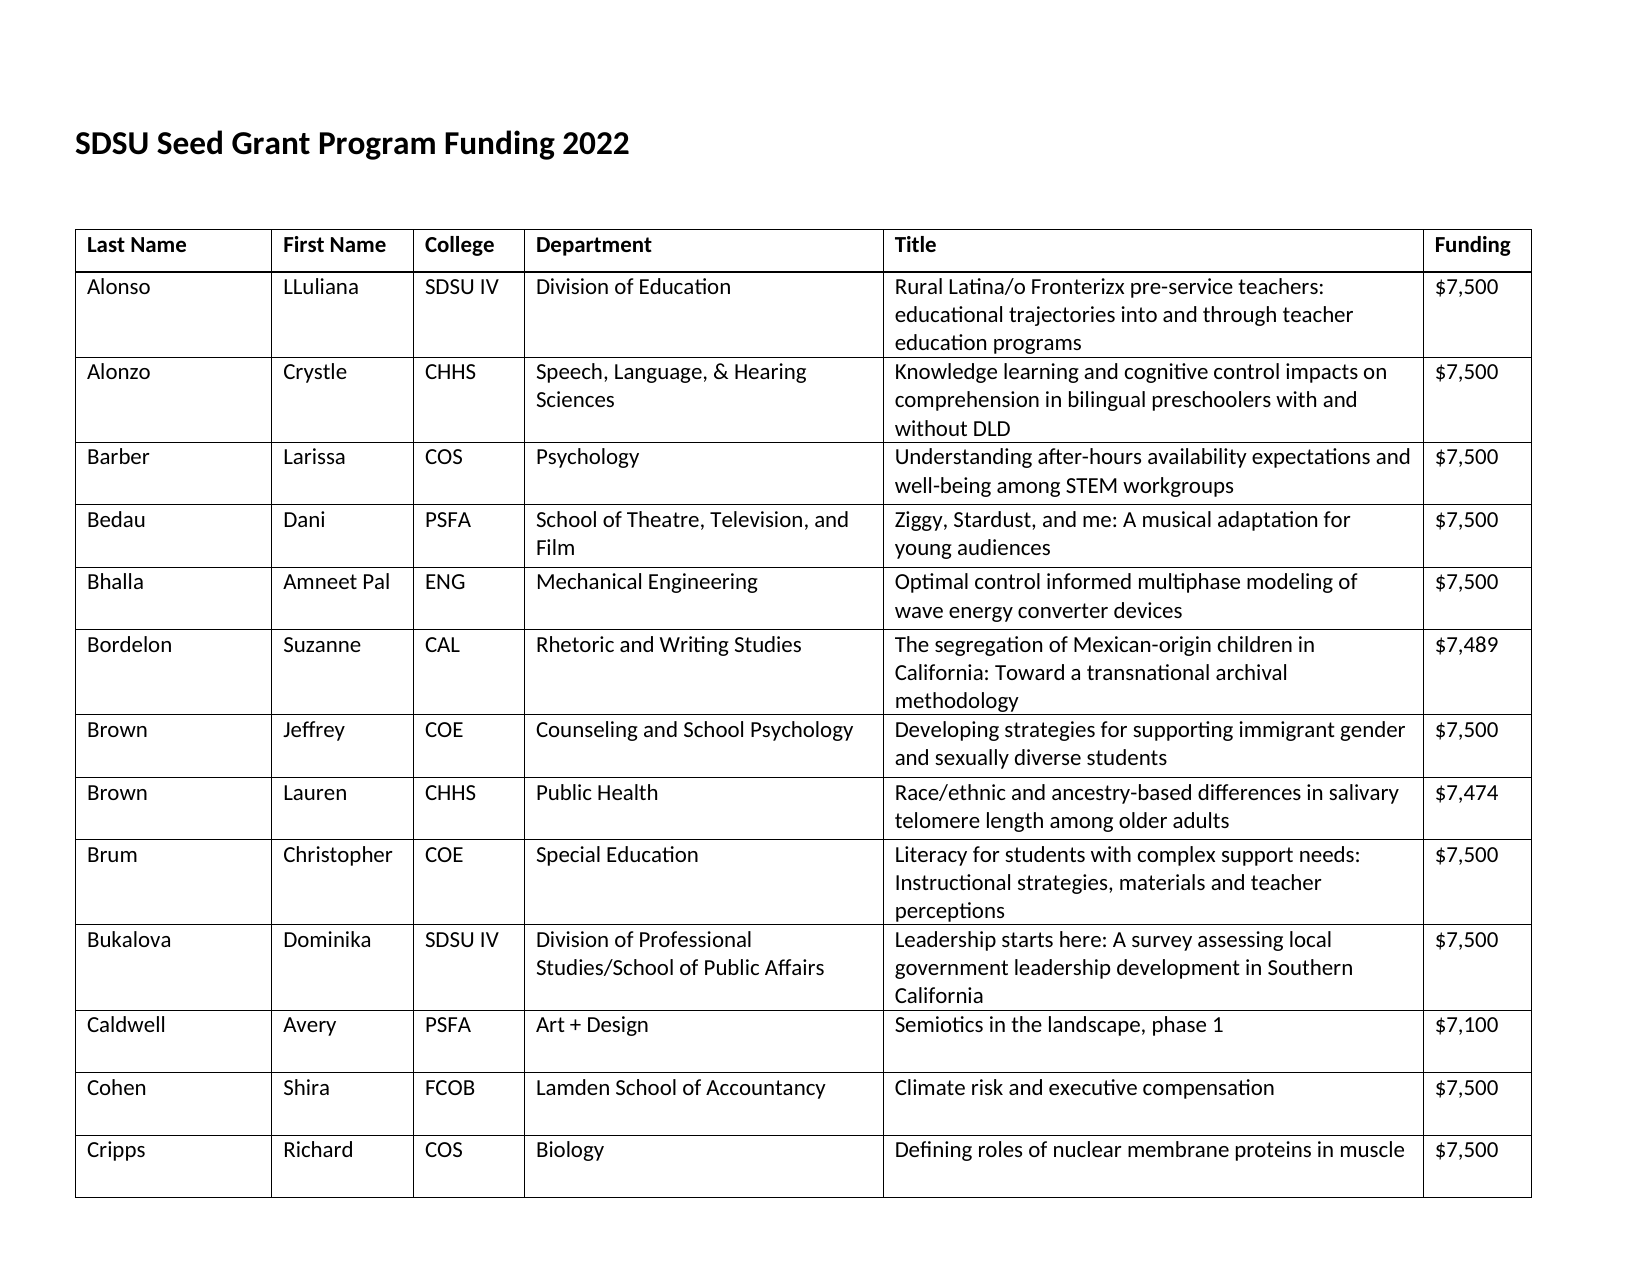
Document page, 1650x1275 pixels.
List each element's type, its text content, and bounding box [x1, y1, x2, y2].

table_header Last Name [76, 230, 271, 271]
table_cell Jeffrey [272, 715, 413, 777]
table_cell Race/ethnic and ancestry-based differences in salivary telomere length among older adults [884, 778, 1423, 839]
table_cell Ziggy, Stardust, and me: A musical adaptation for young audiences [884, 505, 1423, 567]
table_cell Bhalla [76, 568, 271, 629]
table_cell Bukalova [76, 925, 271, 1009]
table_cell Christopher [272, 840, 413, 924]
table_cell $7,500 [1424, 443, 1531, 504]
table_cell Defining roles of nuclear membrane proteins in muscle [884, 1136, 1423, 1197]
table_cell $7,500 [1424, 1136, 1531, 1197]
table_cell COE [414, 715, 524, 777]
table_cell Barber [76, 443, 271, 504]
table_cell $7,500 [1424, 358, 1531, 442]
table_cell $7,474 [1424, 778, 1531, 839]
table_cell $7,500 [1424, 1073, 1531, 1134]
table_cell COE [414, 840, 524, 924]
table_cell SDSU IV [414, 925, 524, 1009]
table_cell Public Health [525, 778, 883, 839]
table_cell CAL [414, 630, 524, 714]
table_cell Dominika [272, 925, 413, 1009]
table_cell Bedau [76, 505, 271, 567]
table_cell CHHS [414, 778, 524, 839]
table_cell $7,500 [1424, 925, 1531, 1009]
table_cell Cripps [76, 1136, 271, 1197]
table_cell Optimal control informed multiphase modeling of wave energy converter devices [884, 568, 1423, 629]
table_cell Amneet Pal [272, 568, 413, 629]
table_cell Suzanne [272, 630, 413, 714]
table_cell CHHS [414, 358, 524, 442]
text SDSU Seed Grant Program Funding 2022 [75, 122, 1575, 163]
table_cell Division of Education [525, 273, 883, 357]
table_cell PSFA [414, 505, 524, 567]
table_cell LLuliana [272, 273, 413, 357]
table_cell COS [414, 1136, 524, 1197]
table_cell Dani [272, 505, 413, 567]
table_cell $7,500 [1424, 273, 1531, 357]
table_cell Special Education [525, 840, 883, 924]
table_cell Crystle [272, 358, 413, 442]
table_cell Brown [76, 715, 271, 777]
table_cell Shira [272, 1073, 413, 1134]
table_cell Developing strategies for supporting immigrant gender and sexually diverse students [884, 715, 1423, 777]
table_cell $7,500 [1424, 505, 1531, 567]
table_cell $7,489 [1424, 630, 1531, 714]
table_cell Cohen [76, 1073, 271, 1134]
table_cell Larissa [272, 443, 413, 504]
table_cell Understanding after-hours availability expectations and well-being among STEM workgroups [884, 443, 1423, 504]
table_cell PSFA [414, 1011, 524, 1072]
table_cell $7,500 [1424, 568, 1531, 629]
table_cell Knowledge learning and cognitive control impacts on comprehension in bilingual preschoolers with and without DLD [884, 358, 1423, 442]
table_cell Literacy for students with complex support needs: Instructional strategies, materials and teacher perceptions [884, 840, 1423, 924]
table_cell $7,100 [1424, 1011, 1531, 1072]
table_cell Art + Design [525, 1011, 883, 1072]
table_cell Richard [272, 1136, 413, 1197]
table_header College [414, 230, 524, 271]
table_cell $7,500 [1424, 840, 1531, 924]
table_cell Alonso [76, 273, 271, 357]
table_cell Speech, Language, & Hearing Sciences [525, 358, 883, 442]
table_cell Brown [76, 778, 271, 839]
table_cell FCOB [414, 1073, 524, 1134]
table_cell Leadership starts here: A survey assessing local government leadership development in Southern California [884, 925, 1423, 1009]
table_cell COS [414, 443, 524, 504]
table_cell Semiotics in the landscape, phase 1 [884, 1011, 1423, 1072]
table_cell Climate risk and executive compensation [884, 1073, 1423, 1134]
table_cell Bordelon [76, 630, 271, 714]
table_cell SDSU IV [414, 273, 524, 357]
table_cell Caldwell [76, 1011, 271, 1072]
table_cell The segregation of Mexican-origin children in California: Toward a transnational archival methodology [884, 630, 1423, 714]
table_header First Name [272, 230, 413, 271]
table_cell Rhetoric and Writing Studies [525, 630, 883, 714]
table_cell Lauren [272, 778, 413, 839]
table_header Title [884, 230, 1423, 271]
table_header Funding [1424, 230, 1531, 271]
table_cell Mechanical Engineering [525, 568, 883, 629]
table_cell Brum [76, 840, 271, 924]
table_header Department [525, 230, 883, 271]
table_cell ENG [414, 568, 524, 629]
table_cell Rural Latina/o Fronterizx pre-service teachers: educational trajectories into and through teacher education programs [884, 273, 1423, 357]
table_cell $7,500 [1424, 715, 1531, 777]
table_cell Counseling and School Psychology [525, 715, 883, 777]
table_cell Alonzo [76, 358, 271, 442]
table_cell School of Theatre, Television, and Film [525, 505, 883, 567]
table_cell Psychology [525, 443, 883, 504]
table_cell Biology [525, 1136, 883, 1197]
table_cell Division of Professional Studies/School of Public Affairs [525, 925, 883, 1009]
table_cell Avery [272, 1011, 413, 1072]
table_cell Lamden School of Accountancy [525, 1073, 883, 1134]
